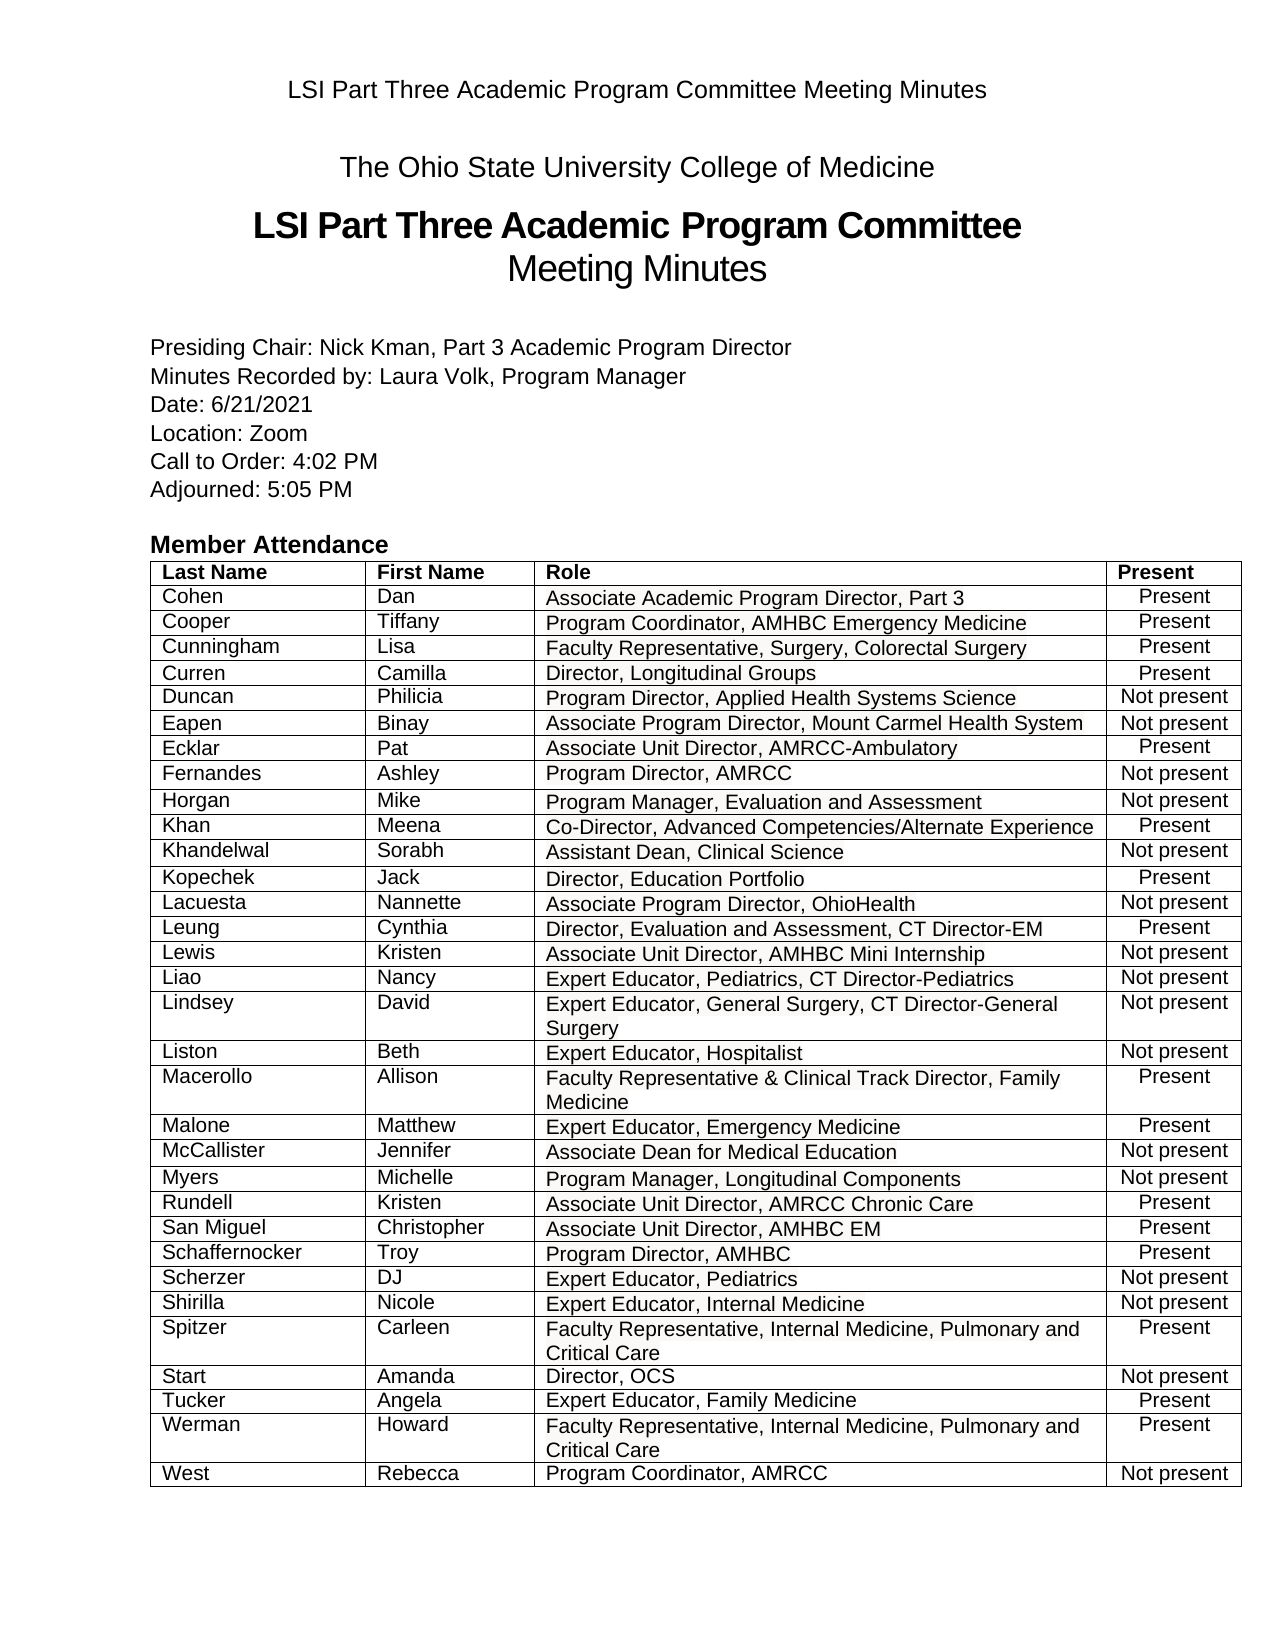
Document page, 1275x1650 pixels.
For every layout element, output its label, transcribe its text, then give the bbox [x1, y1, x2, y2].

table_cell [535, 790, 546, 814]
table_cell Present [1107, 1242, 1241, 1266]
table_cell Associate Program Director, OhioHealth [916, 892, 1106, 916]
table_cell Not present [1107, 1140, 1241, 1166]
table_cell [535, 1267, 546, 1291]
table_cell Present [1107, 1317, 1241, 1365]
table_cell Ashley [366, 761, 534, 789]
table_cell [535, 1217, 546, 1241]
table_cell Present [1107, 1192, 1241, 1216]
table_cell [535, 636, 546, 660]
table_cell Macerollo [151, 1066, 365, 1114]
text Presiding Chair: Nick Kman, Part 3 Academic Program Director Minutes Recorded by: Laura Volk, Program Manager Date: 6/21/2021 Location: Zoom Call to Order: 4:02 PM Adjourned: 5:05 PM [150, 334, 1125, 503]
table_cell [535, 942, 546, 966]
table_cell Not present [1107, 967, 1241, 991]
table_cell Start [151, 1366, 365, 1389]
table_cell Associate Unit Director, AMRCC Chronic Care [974, 1192, 1106, 1216]
table_cell Not present [1107, 942, 1241, 966]
table_cell Not present [1107, 1463, 1241, 1486]
table_cell Fernandes [151, 761, 365, 789]
table_cell Not present [1107, 711, 1241, 735]
table_cell Faculty Representative, Internal Medicine, Pulmonary and Critical Care [660, 1317, 1106, 1365]
table_cell Khan [151, 815, 365, 839]
table_cell Associate Academic Program Director, Part 3 [964, 586, 1106, 610]
subtitle Member Attendance [150, 530, 1125, 558]
table_header Last Name [151, 562, 365, 585]
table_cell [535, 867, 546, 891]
table_cell Tucker [151, 1390, 365, 1413]
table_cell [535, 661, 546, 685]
table_cell Mike [366, 790, 534, 814]
table_cell Nannette [366, 892, 534, 916]
table_cell Nancy [366, 967, 534, 991]
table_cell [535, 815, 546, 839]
table_cell Cooper [151, 611, 365, 635]
table_cell Liao [151, 967, 365, 991]
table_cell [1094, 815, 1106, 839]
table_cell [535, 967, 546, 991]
table_cell Amanda [366, 1366, 534, 1389]
table_cell Eapen [151, 711, 365, 735]
table_cell Carleen [366, 1317, 534, 1365]
table_cell Director, Education Portfolio [805, 867, 1106, 891]
table_cell Michelle [366, 1167, 534, 1191]
table_cell Duncan [151, 686, 365, 710]
table_header Present [1107, 562, 1241, 585]
table_cell Expert Educator, Internal Medicine [865, 1292, 1106, 1316]
table_cell Present [1107, 661, 1241, 685]
table_cell Expert Educator, Family Medicine [535, 1390, 1106, 1413]
table_cell Present [1107, 586, 1241, 610]
table_cell Expert Educator, Pediatrics [798, 1267, 1106, 1291]
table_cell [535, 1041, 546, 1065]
table_cell Program Coordinator, AMRCC [535, 1463, 1106, 1486]
table_cell McCallister [151, 1140, 365, 1166]
table_cell Program Director, AMHBC [791, 1242, 1106, 1266]
table_cell Philicia [366, 686, 534, 710]
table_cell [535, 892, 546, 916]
table_cell Cynthia [366, 917, 534, 941]
table_cell Lindsey [151, 992, 365, 1040]
table_cell Pat [366, 736, 534, 760]
table_cell David [366, 992, 534, 1040]
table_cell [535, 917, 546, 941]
table_cell Present [1107, 815, 1241, 839]
table_header First Name [366, 562, 534, 585]
table_cell Expert Educator, Emergency Medicine [901, 1115, 1106, 1139]
table_cell Beth [366, 1041, 534, 1065]
table_cell Director, OCS [535, 1366, 1106, 1389]
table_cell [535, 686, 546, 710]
table_cell Present [1107, 611, 1241, 635]
table_cell Kristen [366, 1192, 534, 1216]
table_cell Kopechek [151, 867, 365, 891]
table_cell Not present [1107, 1292, 1241, 1316]
table_cell Present [1107, 1414, 1241, 1462]
table_cell Khandelwal [151, 840, 365, 866]
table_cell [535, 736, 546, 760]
table_cell DJ [366, 1267, 534, 1291]
table_cell Expert Educator, General Surgery, CT Director-General Surgery [618, 992, 1106, 1040]
table_cell Director, Longitudinal Groups [816, 661, 1106, 685]
table_cell Scherzer [151, 1267, 365, 1291]
table_cell Faculty Representative & Clinical Track Director, Family Medicine [629, 1066, 1106, 1114]
table_cell Not present [1107, 1366, 1241, 1389]
table_cell Program Director, AMRCC [535, 761, 1106, 789]
table_cell Nicole [366, 1292, 534, 1316]
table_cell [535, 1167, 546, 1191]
table_cell Not present [1107, 1041, 1241, 1065]
table_cell Lewis [151, 942, 365, 966]
table_cell Not present [1107, 1167, 1241, 1191]
table_cell Troy [366, 1242, 534, 1266]
table_cell Assistant Dean, Clinical Science [535, 840, 1106, 866]
table_cell Tiffany [366, 611, 534, 635]
table_cell Present [1107, 1066, 1241, 1114]
table_cell Jack [366, 867, 534, 891]
text The Ohio State University College of Medicine [150, 150, 1125, 183]
title LSI Part Three Academic Program Committee Meeting Minutes [150, 203, 1125, 289]
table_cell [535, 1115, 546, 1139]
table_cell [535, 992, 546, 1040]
table_cell Faculty Representative, Internal Medicine, Pulmonary and Critical Care [660, 1414, 1106, 1462]
table_cell Horgan [151, 790, 365, 814]
table_cell Present [1107, 1115, 1241, 1139]
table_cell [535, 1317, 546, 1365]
table_cell Liston [151, 1041, 365, 1065]
table_cell Kristen [366, 942, 534, 966]
table_cell Present [1107, 867, 1241, 891]
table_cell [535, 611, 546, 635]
table_cell Rundell [151, 1192, 365, 1216]
table_cell Present [1107, 917, 1241, 941]
table_cell Program Manager, Evaluation and Assessment [982, 790, 1106, 814]
table_cell Angela [366, 1390, 534, 1413]
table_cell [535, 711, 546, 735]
table_cell Leung [151, 917, 365, 941]
table_cell Spitzer [151, 1317, 365, 1365]
table_cell Not present [1107, 892, 1241, 916]
table_cell Matthew [366, 1115, 534, 1139]
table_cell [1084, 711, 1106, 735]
table_cell Myers [151, 1167, 365, 1191]
table_cell Malone [151, 1115, 365, 1139]
table_cell Present [1107, 636, 1241, 660]
table_cell Schaffernocker [151, 1242, 365, 1266]
table_cell Sorabh [366, 840, 534, 866]
table_cell Dan [366, 586, 534, 610]
table_cell Christopher [366, 1217, 534, 1241]
table_cell Ecklar [151, 736, 365, 760]
table_cell Associate Unit Director, AMHBC EM [881, 1217, 1106, 1241]
table_cell Associate Unit Director, AMHBC Mini Internship [985, 942, 1106, 966]
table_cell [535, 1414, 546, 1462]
table_cell Jennifer [366, 1140, 534, 1166]
table_cell Present [1107, 736, 1241, 760]
table_cell Lisa [366, 636, 534, 660]
table_header Role [535, 562, 1106, 585]
table_cell Cohen [151, 586, 365, 610]
table_cell Lacuesta [151, 892, 365, 916]
table_cell Curren [151, 661, 365, 685]
table_cell Present [1107, 1390, 1241, 1413]
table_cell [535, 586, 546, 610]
table_cell Not present [1107, 992, 1241, 1040]
table_cell Binay [366, 711, 534, 735]
table_cell Associate Dean for Medical Education [535, 1140, 1106, 1166]
table_cell Camilla [366, 661, 534, 685]
table_cell Not present [1107, 686, 1241, 710]
table_cell Howard [366, 1414, 534, 1462]
table_cell Allison [366, 1066, 534, 1114]
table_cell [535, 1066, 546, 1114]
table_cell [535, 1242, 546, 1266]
table_cell Werman [151, 1414, 365, 1462]
table_cell Meena [366, 815, 534, 839]
table_cell West [151, 1463, 365, 1486]
table_cell Expert Educator, Hospitalist [802, 1041, 1106, 1065]
table_cell San Miguel [151, 1217, 365, 1241]
table_cell Shirilla [151, 1292, 365, 1316]
table_cell Not present [1107, 761, 1241, 789]
table_cell Not present [1107, 1267, 1241, 1291]
table_cell Cunningham [151, 636, 365, 660]
table_cell Present [1107, 1217, 1241, 1241]
table_cell Not present [1107, 790, 1241, 814]
table_cell Associate Unit Director, AMRCC-Ambulatory [958, 736, 1106, 760]
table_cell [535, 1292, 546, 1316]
table_cell Rebecca [366, 1463, 534, 1486]
table_cell Not present [1107, 840, 1241, 866]
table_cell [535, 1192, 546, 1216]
table_cell Program Manager, Longitudinal Components [961, 1167, 1106, 1191]
